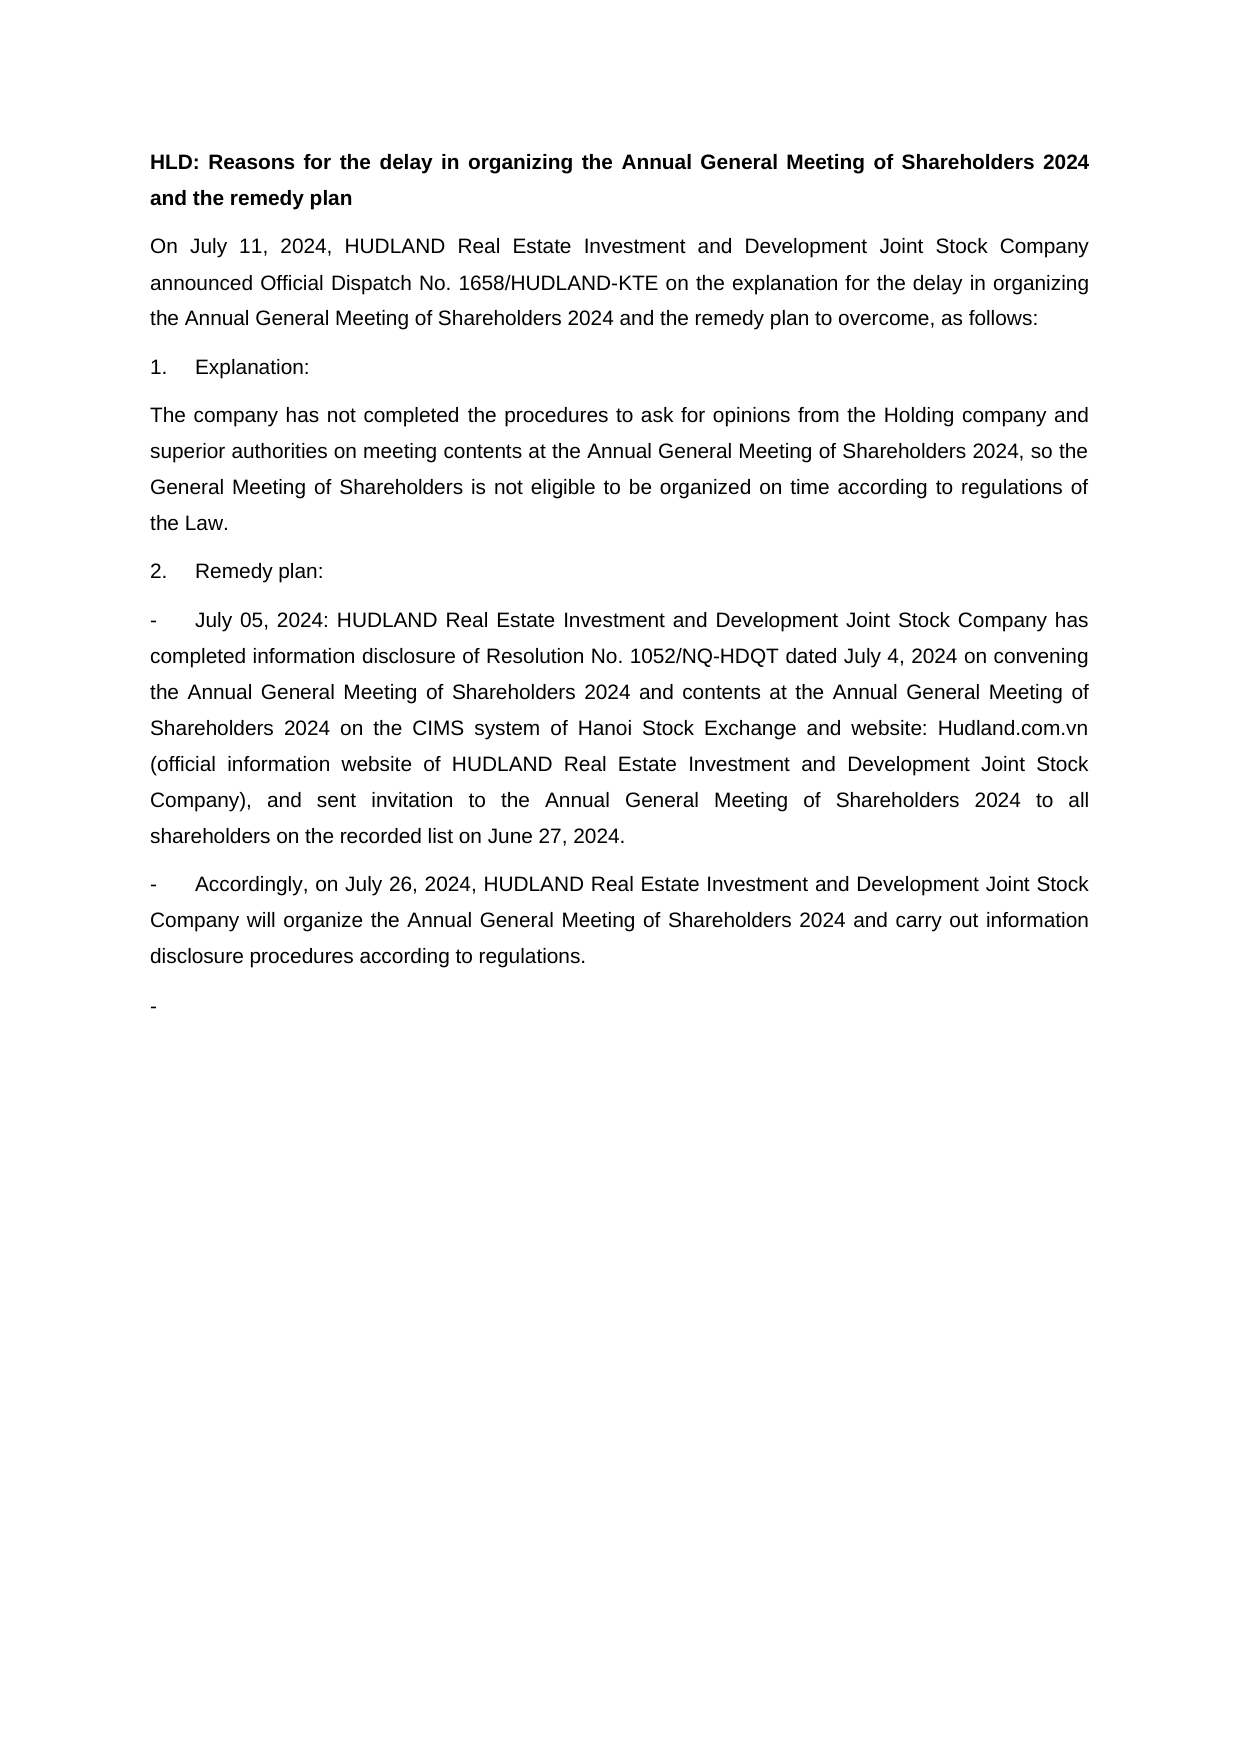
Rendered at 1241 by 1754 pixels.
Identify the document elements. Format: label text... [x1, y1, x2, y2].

list Accordingly, on July 26, 2024, HUDLAND Real Estate Investment and Development Joint Stock Company will organize the Annual General Meeting of Shareholders 2024 and carry out information disclosure procedures according to regulations. [150, 872, 1090, 968]
text The company has not completed the procedures to ask for opinions from the Holding company and superior authorities on meeting contents at the Annual General Meeting of Shareholders 2024, so the General Meeting of Shareholders is not eligible to be organized on time according to regulations of the Law. [150, 403, 1090, 535]
list Explanation: [150, 355, 1090, 379]
text On July 11, 2024, HUDLAND Real Estate Investment and Development Joint Stock Company announced Official Dispatch No. 1658/HUDLAND-KTE on the explanation for the delay in organizing the Annual General Meeting of Shareholders 2024 and the remedy plan to overcome, as follows: [150, 234, 1090, 330]
text HLD: Reasons for the delay in organizing the Annual General Meeting of Shareholders 2024 and the remedy plan [150, 150, 1090, 210]
list July 05, 2024: HUDLAND Real Estate Investment and Development Joint Stock Company has completed information disclosure of Resolution No. 1052/NQ-HDQT dated July 4, 2024 on convening the Annual General Meeting of Shareholders 2024 and contents at the Annual General Meeting of Shareholders 2024 on the CIMS system of Hanoi Stock Exchange and website: Hudland.com.vn (official information website of HUDLAND Real Estate Investment and Development Joint Stock Company), and sent invitation to the Annual General Meeting of Shareholders 2024 to all shareholders on the recorded list on June 27, 2024. [150, 608, 1090, 847]
list Remedy plan: [150, 559, 1090, 583]
